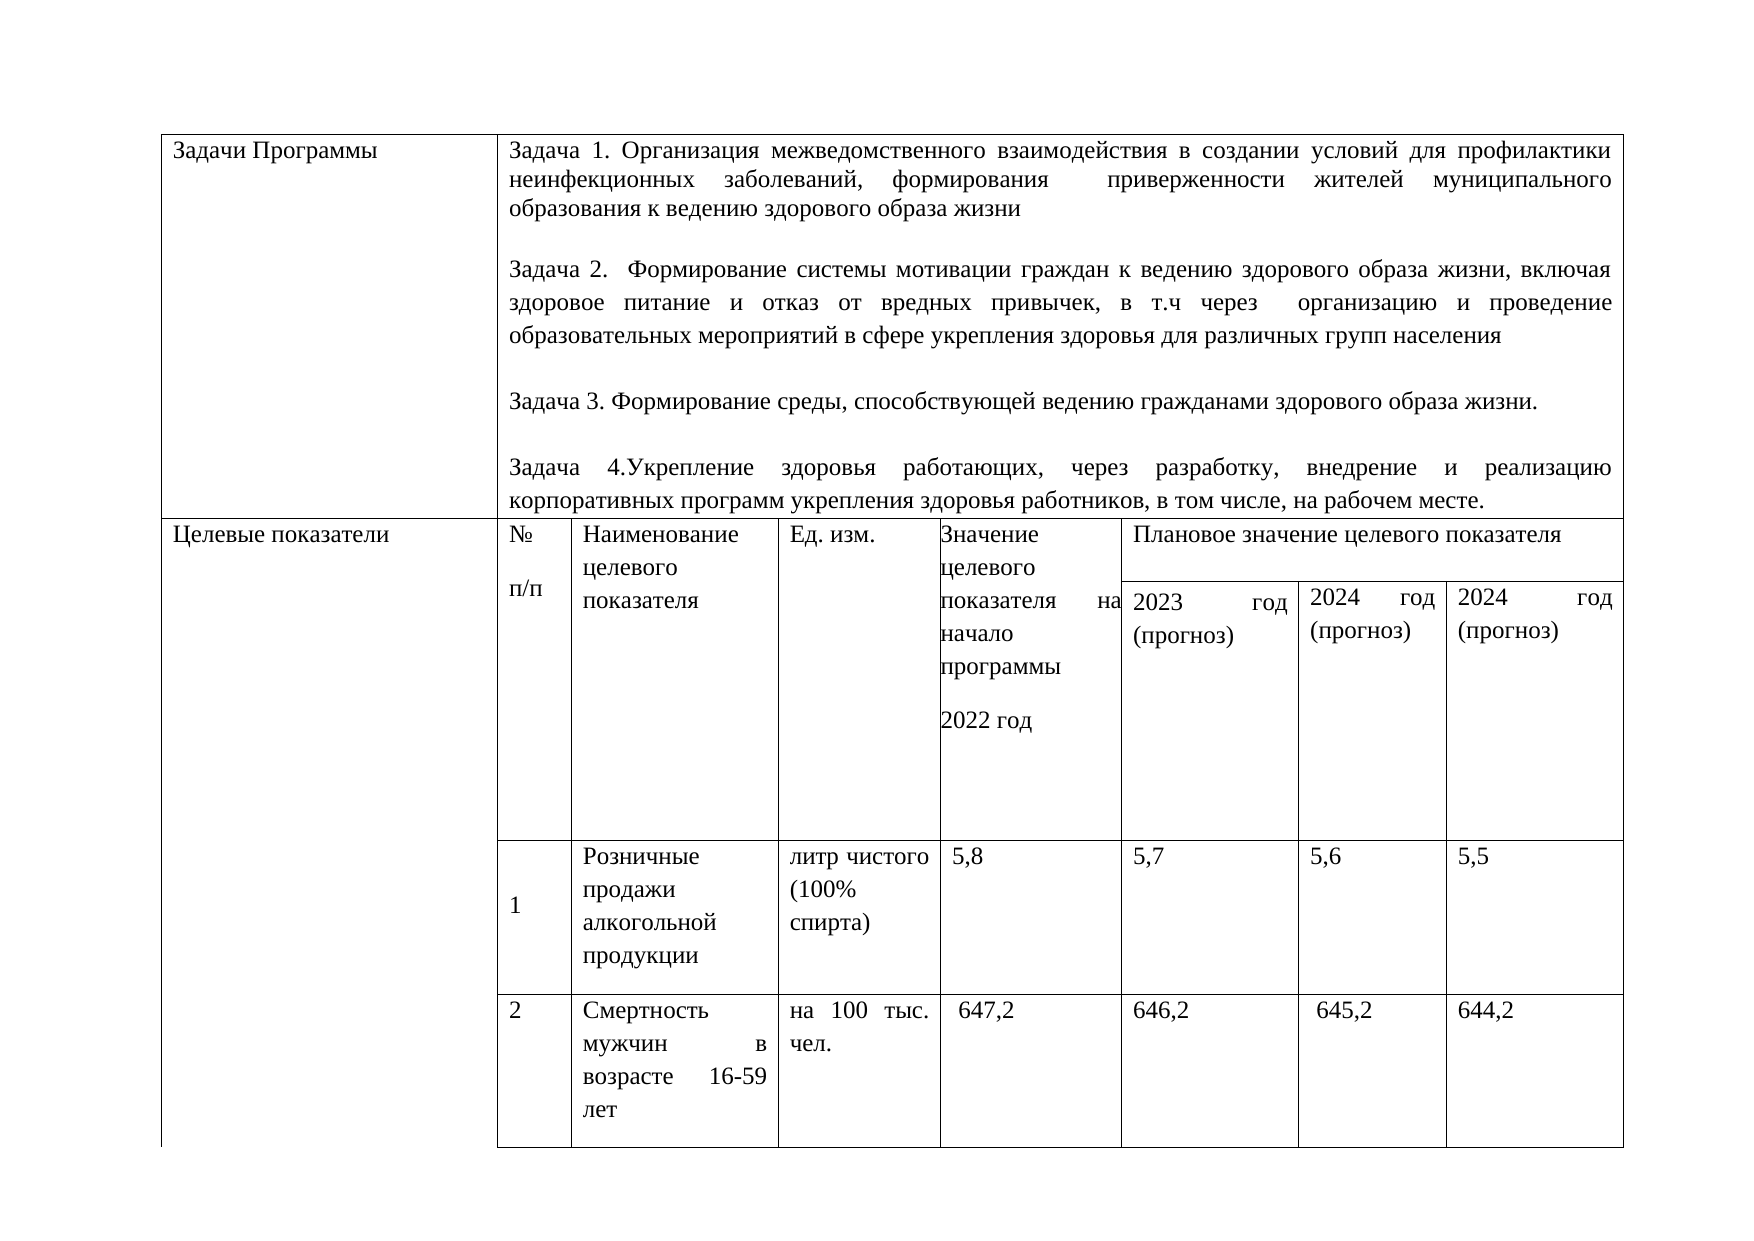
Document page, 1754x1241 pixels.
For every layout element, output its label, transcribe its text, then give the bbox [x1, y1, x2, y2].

table_cell Задача 1. Организация межведомственного взаимодействия в создании условий для профилактики неинфекционных заболеваний, формирования приверженности жителей муниципального образования к ведению здорового образа жизни Задача 2. Формирование системы мотивации граждан к ведению здорового образа жизни, включая здоровое питание и отказ от вредных привычек, в т.ч через организацию и проведение образовательных мероприятий в сфере укрепления здоровья для различных групп населения Задача 3. Формирование среды, способствующей ведению гражданами здорового образа жизни. Задача 4.Укрепление здоровья работающих, через разработку, внедрение и реализацию корпоративных программ укрепления здоровья работников, в том числе, на рабочем месте. [498, 135, 1623, 518]
table_cell Целевые показатели [162, 519, 497, 1147]
table_cell 646,2 [1122, 995, 1298, 1147]
table_cell № п/п [498, 519, 571, 840]
table_cell 2024 год (прогноз) [1447, 582, 1623, 840]
table_cell 5,7 [1122, 841, 1298, 994]
table_cell 1 [498, 841, 571, 994]
table_cell Задачи Программы [162, 135, 497, 518]
table_cell 2 [498, 995, 571, 1147]
table_cell 645,2 [1299, 995, 1446, 1147]
table_cell 5,8 [941, 841, 1121, 994]
table_cell 2023 год (прогноз) [1122, 582, 1298, 840]
table_cell Значение целевого показателя на начало программы 2022 год [941, 519, 1121, 840]
table_cell Ед. изм. [779, 519, 940, 840]
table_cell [572, 995, 778, 1147]
table_cell Плановое значение целевого показателя [1122, 519, 1623, 581]
table_cell 2024 год (прогноз) [1299, 582, 1446, 840]
table_cell литр чистого (100% спирта) [779, 841, 940, 994]
table_cell на 100 тыс. чел. [779, 995, 940, 1147]
table_cell 5,5 [1447, 841, 1623, 994]
table_cell 5,6 [1299, 841, 1446, 994]
table_cell 644,2 [1447, 995, 1623, 1147]
table_cell Розничные продажи алкогольной продукции [572, 841, 778, 994]
table_cell Наименование целевого показателя [572, 519, 778, 840]
table_cell 647,2 [941, 995, 1121, 1147]
